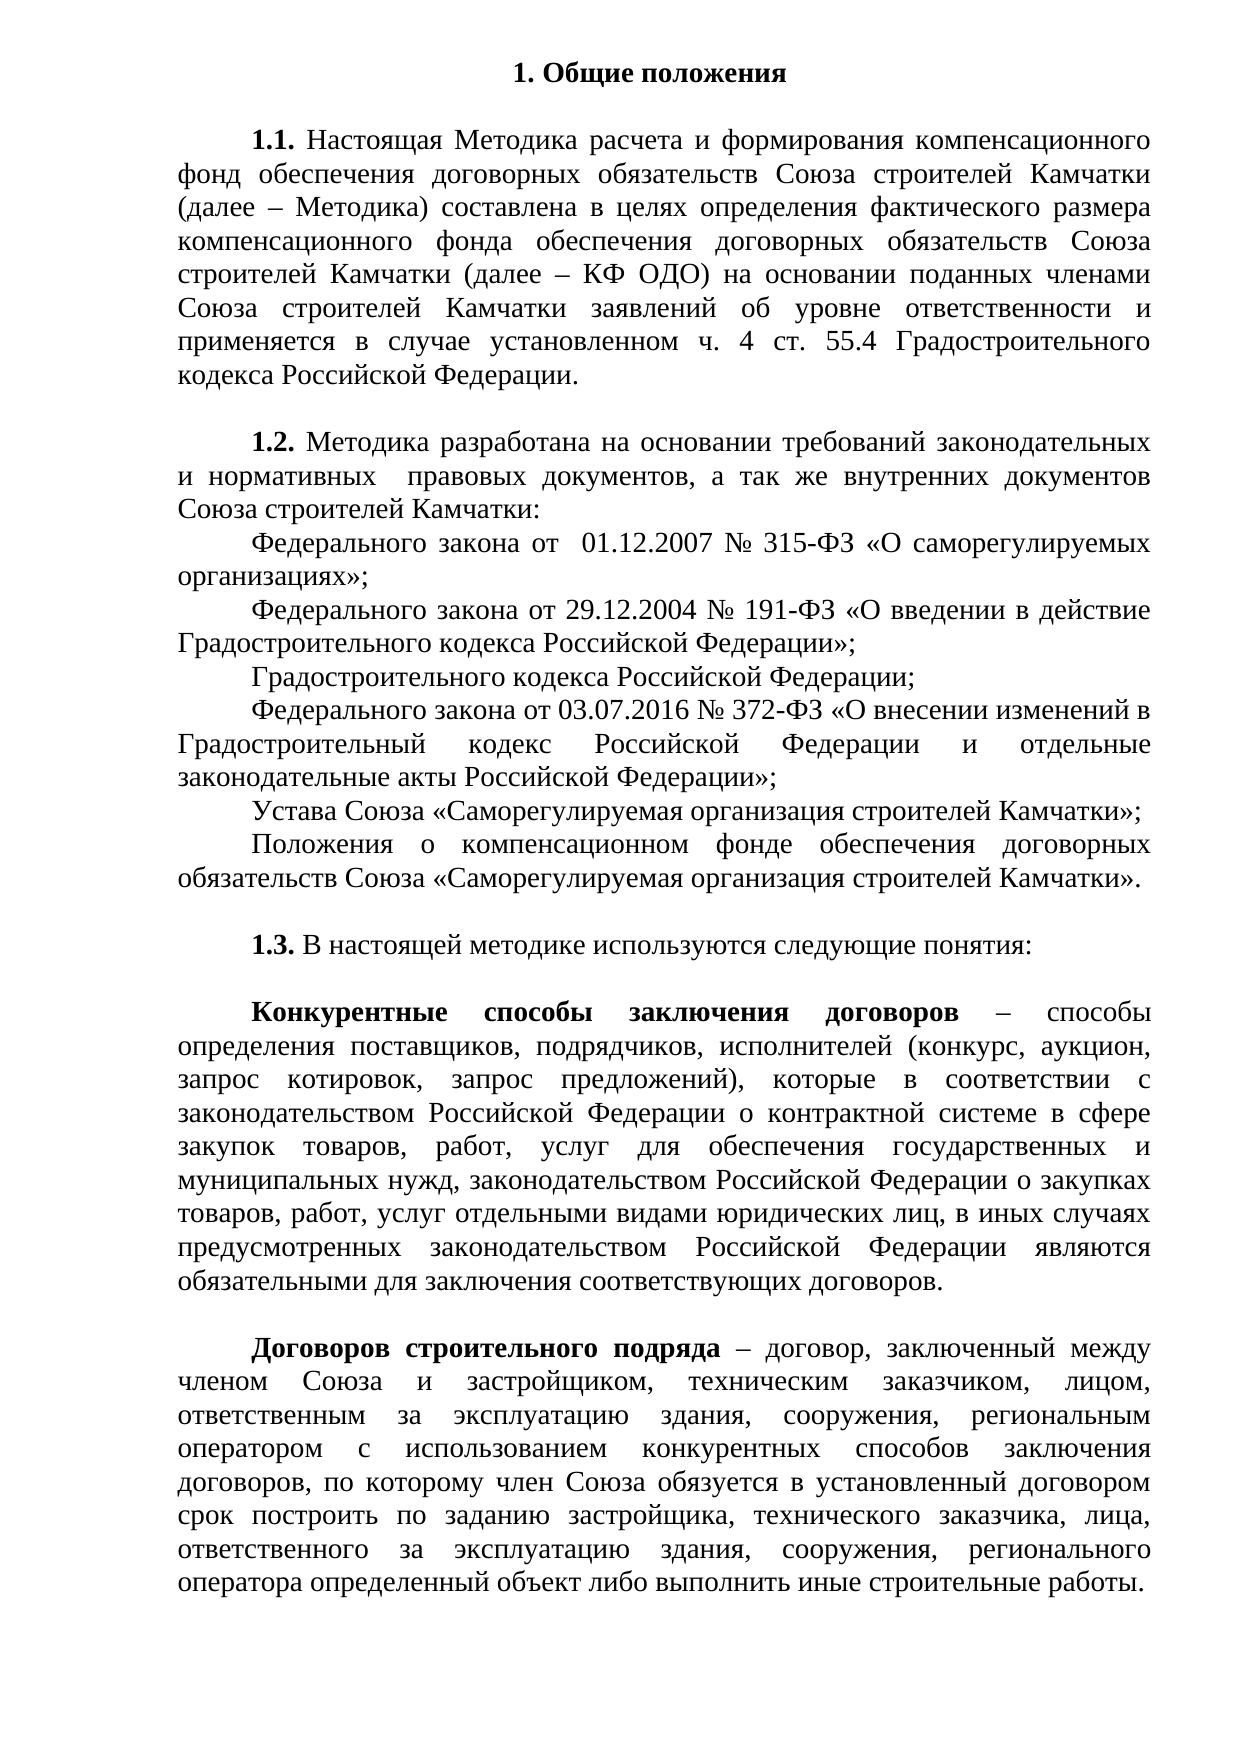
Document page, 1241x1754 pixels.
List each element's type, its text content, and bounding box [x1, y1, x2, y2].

list Договоров строительного подряда – договор, заключенный между членом Союза и застройщиком, техническим заказчиком, лицом, ответственным за эксплуатацию здания, сооружения, региональным оператором с использованием конкурентных способов заключения договоров, по которому член Союза обязуется в установленный договором срок построить по заданию застройщика, технического заказчика, лица, ответственного за эксплуатацию здания, сооружения, регионального оператора определенный объект либо выполнить иные строительные работы. [177, 1330, 1152, 1598]
list 1.3. В настоящей методике используются следующие понятия: [177, 927, 1152, 961]
list Федерального закона от 03.07.2016 № 372-ФЗ «О внесении изменений в Градостроительный кодекс Российской Федерации и отдельные законодательные акты Российской Федерации»; [177, 692, 1152, 793]
list Федерального закона от 29.12.2004 № 191-ФЗ «О введении в действие Градостроительного кодекса Российской Федерации»; [177, 592, 1152, 659]
list Положения о компенсационном фонде обеспечения договорных обязательств Союза «Саморегулируемая организация строителей Камчатки». [177, 827, 1152, 894]
list 1.2. Методика разработана на основании требований законодательных и нормативных правовых документов, а так же внутренних документов Союза строителей Камчатки: [177, 424, 1152, 525]
list Федерального закона от 01.12.2007 № 315-ФЗ «О саморегулируемых организациях»; [177, 525, 1152, 592]
list 1.1. Настоящая Методика расчета и формирования компенсационного фонд обеспечения договорных обязательств Союза строителей Камчатки (далее – Методика) составлена в целях определения фактического размера компенсационного фонда обеспечения договорных обязательств Союза строителей Камчатки (далее – КФ ОДО) на основании поданных членами Союза строителей Камчатки заявлений об уровне ответственности и применяется в случае установленном ч. 4 ст. 55.4 Градостроительного кодекса Российской Федерации. [177, 122, 1152, 391]
list Общие положения [148, 55, 1152, 89]
list Конкурентные способы заключения договоров – способы определения поставщиков, подрядчиков, исполнителей (конкурс, аукцион, запрос котировок, запрос предложений), которые в соответствии с законодательством Российской Федерации о контрактной системе в сфере закупок товаров, работ, услуг для обеспечения государственных и муниципальных нужд, законодательством Российской Федерации о закупках товаров, работ, услуг отдельными видами юридических лиц, в иных случаях предусмотренных законодательством Российской Федерации являются обязательными для заключения соответствующих договоров. [177, 994, 1152, 1296]
list Градостроительного кодекса Российской Федерации; [177, 659, 1152, 692]
list Устава Союза «Саморегулируемая организация строителей Камчатки»; [177, 793, 1152, 827]
